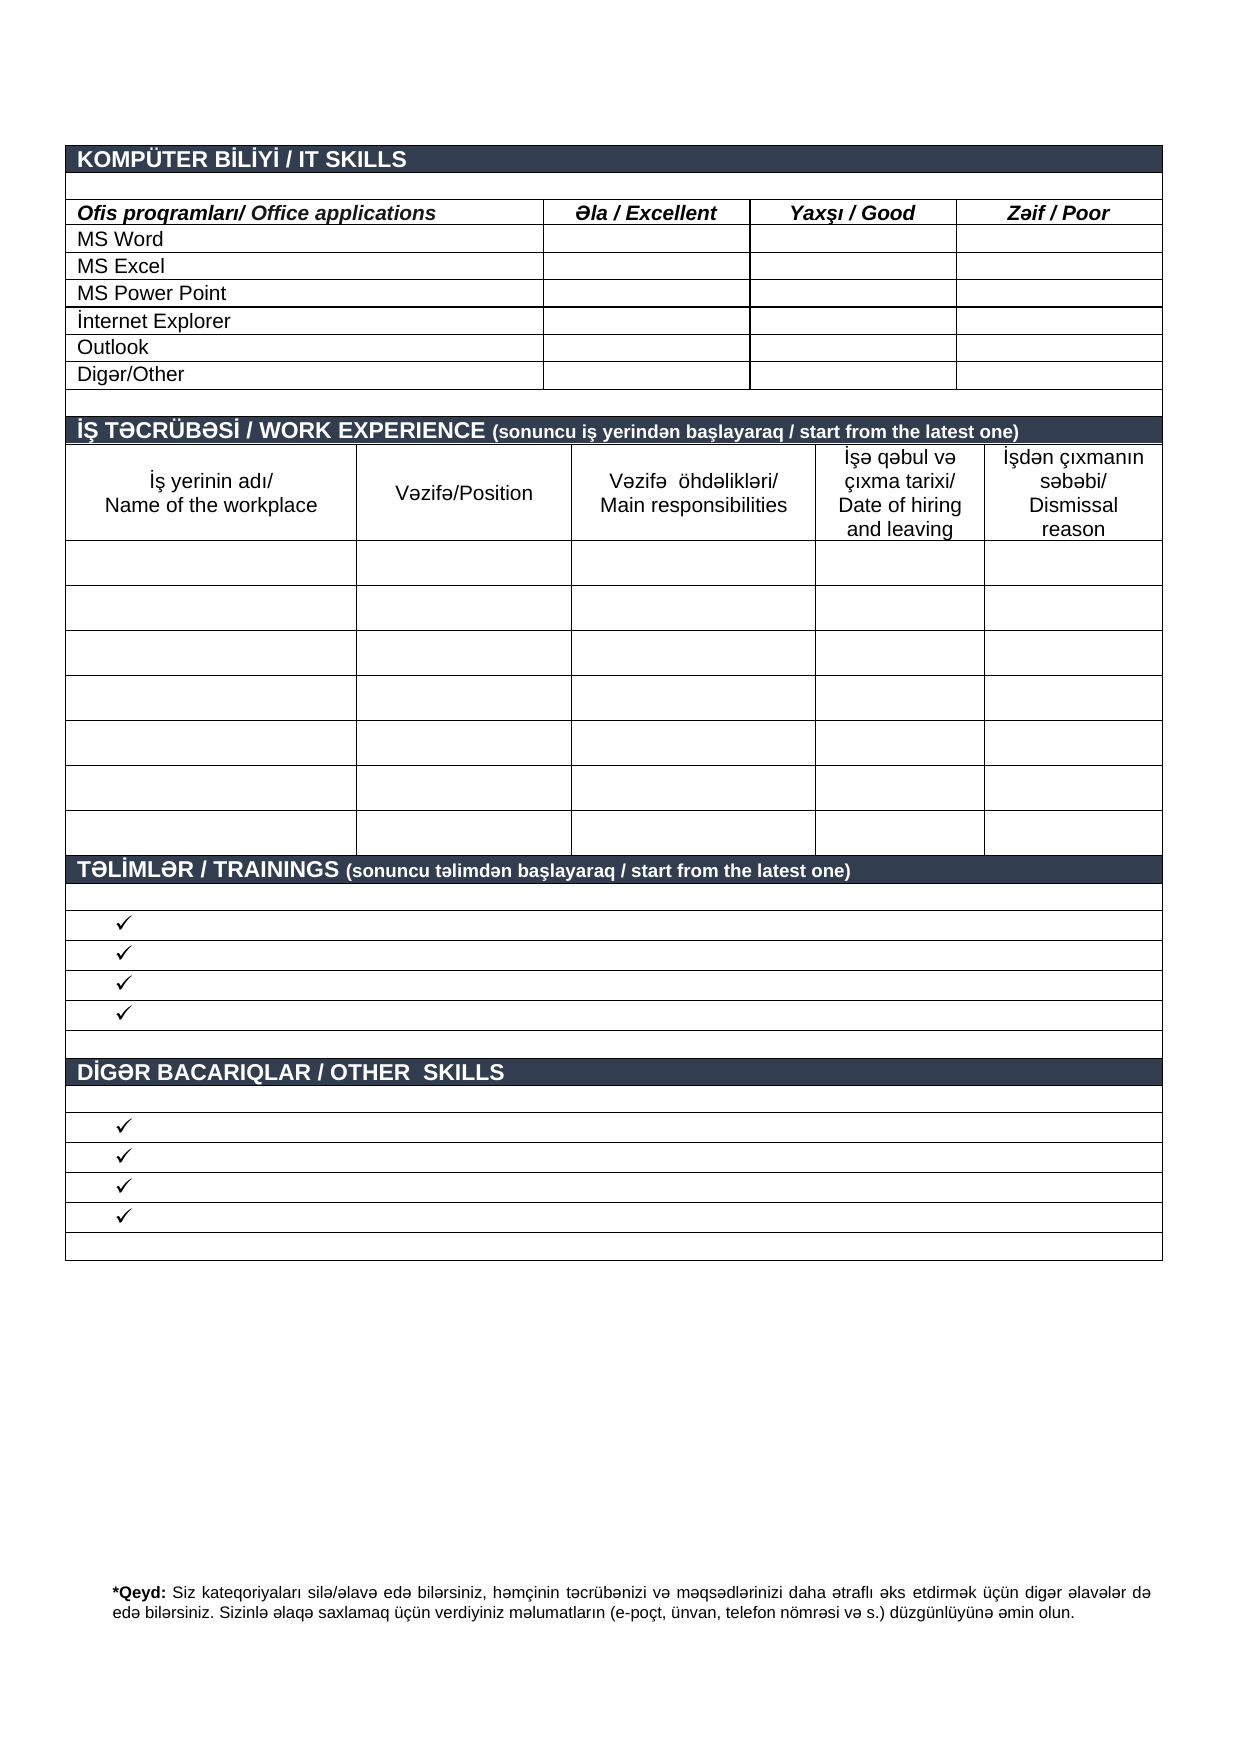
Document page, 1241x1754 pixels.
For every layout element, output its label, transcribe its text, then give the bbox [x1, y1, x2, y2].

table_cell [751, 362, 956, 389]
table_cell [751, 225, 956, 252]
table_cell [66, 1113, 1162, 1142]
table_cell [985, 541, 1162, 585]
table_cell [816, 676, 984, 720]
table_cell [957, 253, 1162, 279]
table_cell [357, 721, 571, 765]
table_cell [66, 541, 356, 585]
table_cell [572, 811, 815, 855]
table_cell [751, 253, 956, 279]
table_cell [66, 971, 1162, 1000]
table_cell [751, 280, 956, 306]
table_cell Vəzifə/Position [357, 445, 571, 540]
table_cell [66, 766, 356, 810]
table_cell [751, 335, 956, 361]
table_cell [985, 631, 1162, 675]
table_cell [957, 280, 1162, 306]
table_cell [66, 941, 1162, 970]
table_cell [816, 631, 984, 675]
table_cell [985, 811, 1162, 855]
table_cell MS Power Point [66, 280, 543, 306]
table_cell [66, 1173, 1162, 1202]
table_cell [66, 721, 356, 765]
table_cell [66, 631, 356, 675]
table_cell [816, 811, 984, 855]
table_cell [816, 721, 984, 765]
table_cell [957, 308, 1162, 334]
table_cell [816, 586, 984, 630]
table_cell DİGƏR BACARIQLAR / OTHER SKILLS [66, 1059, 1162, 1085]
table_cell [572, 586, 815, 630]
table_cell [572, 541, 815, 585]
table_cell [985, 586, 1162, 630]
table_cell [66, 1086, 1162, 1112]
table_cell İnternet Explorer [66, 308, 543, 334]
table_cell [544, 253, 749, 279]
table_cell [751, 308, 956, 334]
table_cell [66, 173, 1162, 199]
table_cell [544, 308, 749, 334]
table_cell İş yerinin adı/ Name of the workplace [66, 445, 356, 540]
table_cell Outlook [66, 335, 543, 361]
table_cell [816, 766, 984, 810]
table_cell [66, 884, 1162, 910]
table_cell [66, 1233, 1162, 1260]
table_cell Zəif / Poor [957, 200, 1162, 224]
table_cell [572, 721, 815, 765]
table_cell [357, 676, 571, 720]
table_cell Ofis proqramları/ Office applications [66, 200, 543, 224]
table_cell [572, 676, 815, 720]
table_cell [357, 766, 571, 810]
table_cell [66, 911, 1162, 940]
text *Qeyd: Siz kateqoriyaları silə/əlavə edə bilərsiniz, həmçinin təcrübənizi və məqsədlərinizi daha ətraflı əks etdirmək üçün digər əlavələr də edə bilərsiniz. Sizinlə əlaqə saxlamaq üçün verdiyiniz məlumatların (e-poçt, ünvan, telefon nömrəsi və s.) düzgünlüyünə əmin olun. [112, 1583, 1152, 1622]
table_header KOMPÜTER BİLİYİ / IT LS [66, 146, 1162, 172]
table_cell İşə qəbul və çıxma tarixi/ Date of hiring and leaving [816, 445, 984, 540]
table_cell [357, 541, 571, 585]
table_cell [985, 721, 1162, 765]
table_cell [957, 362, 1162, 389]
table_cell [572, 766, 815, 810]
table_cell [544, 280, 749, 306]
table_cell [544, 225, 749, 252]
table_cell [66, 811, 356, 855]
table_cell [985, 676, 1162, 720]
table_cell TƏLİMLƏR / TRAININGS (sonuncu təlimdən başlayaraq / start from the latest one) [66, 856, 1162, 883]
table_cell [357, 631, 571, 675]
table_cell [66, 1203, 1162, 1232]
table_cell [66, 676, 356, 720]
table_cell [572, 631, 815, 675]
table_cell [544, 335, 749, 361]
table_cell [816, 541, 984, 585]
table_cell [544, 362, 749, 389]
table_cell MS Excel [66, 253, 543, 279]
table_cell İŞ TƏCRÜBƏSİ / EXPERIENCE (sonuncu iş yerindən başlayaraq / start from the latest one) [66, 417, 1162, 443]
table_cell Yaxşı / Good [751, 200, 956, 224]
table_cell Əla / Excellent [544, 200, 749, 224]
table_cell [66, 390, 1162, 416]
table_cell [985, 766, 1162, 810]
table_cell [957, 335, 1162, 361]
table_cell [357, 586, 571, 630]
table_cell [66, 1143, 1162, 1172]
table_cell Digər/Other [66, 362, 543, 389]
table_cell Vəzifə öhdəlikləri/ Main responsibilities [572, 445, 815, 540]
table_cell [66, 586, 356, 630]
table_cell MS Word [66, 225, 543, 252]
table_cell [357, 811, 571, 855]
table_cell [957, 225, 1162, 252]
table_cell [66, 1031, 1162, 1057]
table_cell İşdən çıxmanın səbəbi/ Dismissal reason [985, 445, 1162, 540]
table_cell [66, 1001, 1162, 1030]
